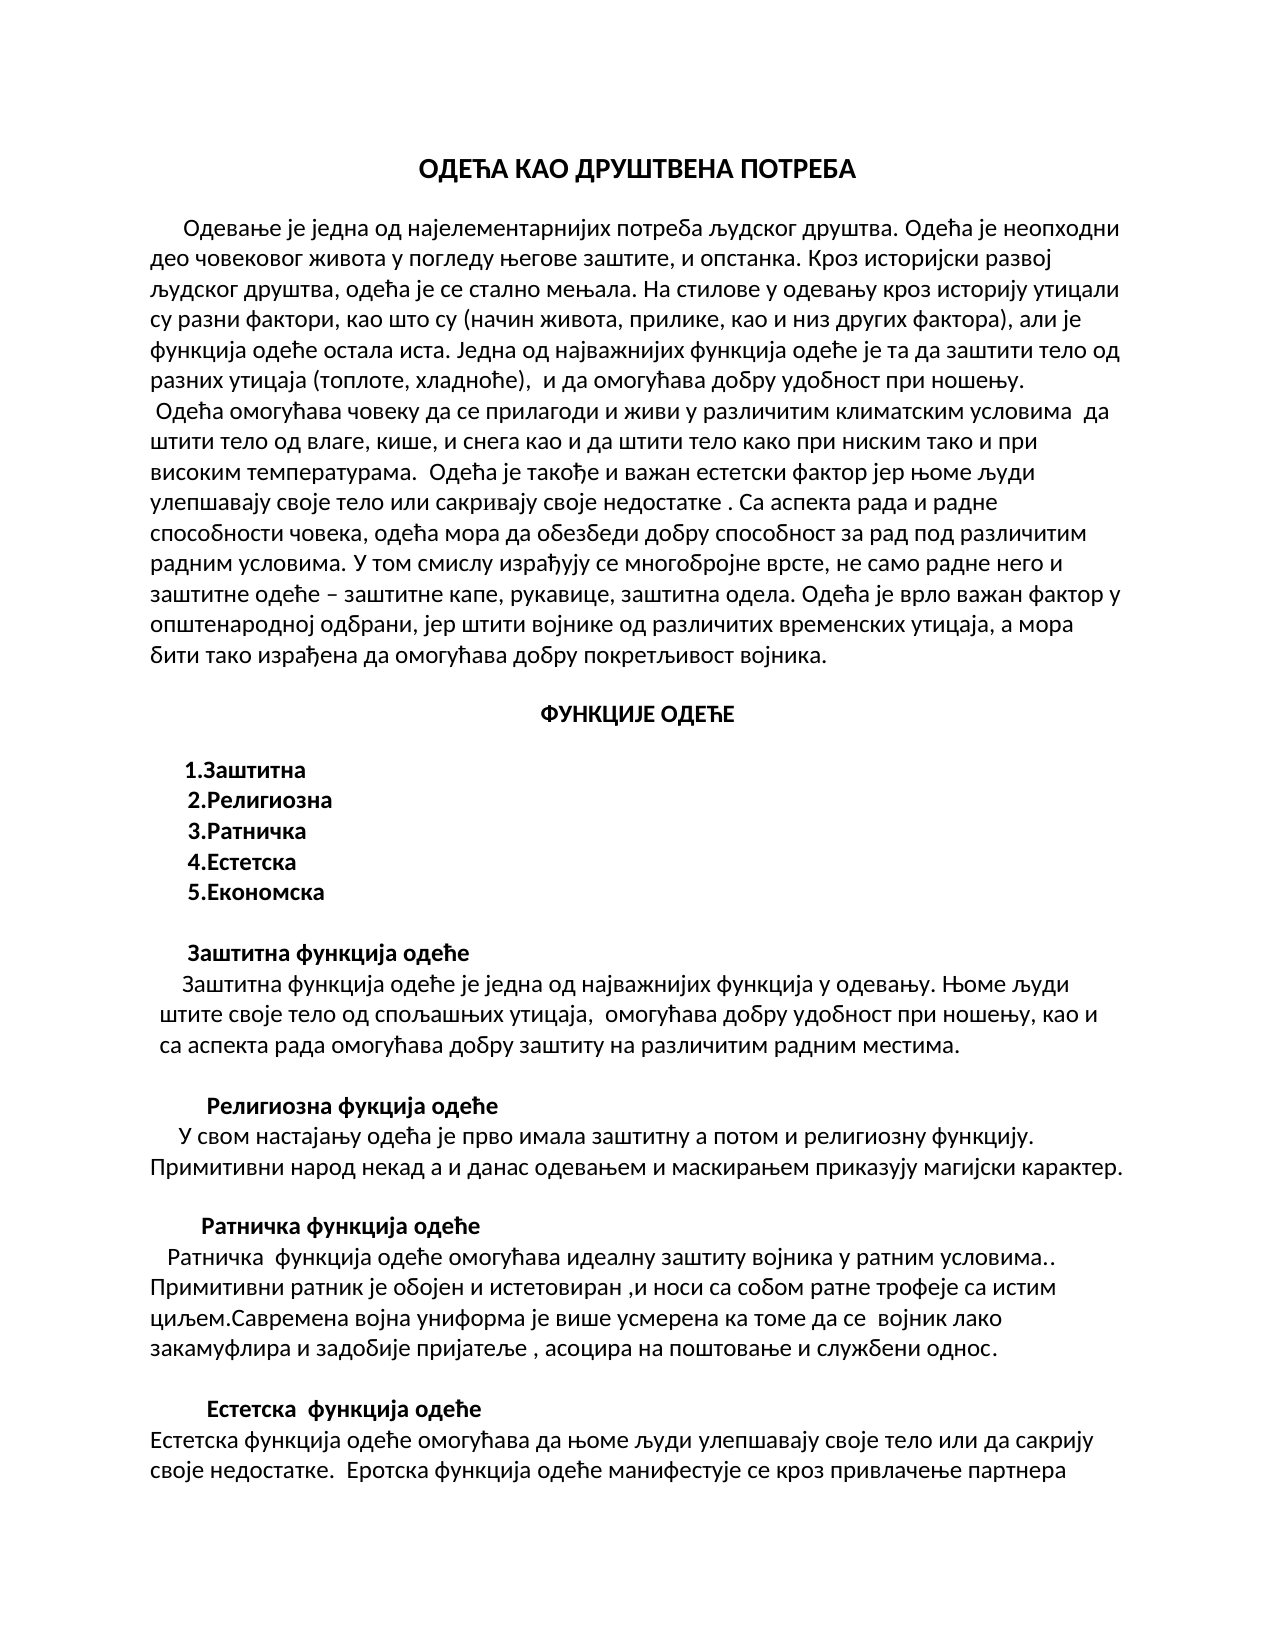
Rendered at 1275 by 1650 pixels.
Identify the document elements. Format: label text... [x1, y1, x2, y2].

text 2.Религиозна [187, 785, 1125, 815]
text Заштитна функција одеће је једна од најважнијих функција у одевању. Њоме људи штите своје тело од спољашњих утицаја, омогућава добру удобност при ношењу, као и са аспекта рада омогућава добру заштиту на различитим радним местима. [159, 968, 1125, 1059]
text У свом настајању одећа је прво имала заштитну а потом и религиозну функцију. Примитивни народ некад а и данас одевањем и маскирањем приказују магијски карактер. [150, 1120, 1125, 1181]
text Одевање је једна од најелементарнијих потреба људског друштва. Одећа је неопходни део човековог живота у погледу његове заштите, и опстанка. Кроз историјски развој људског друштва, одећа је се стално мењала. На стилове у одевању кроз историју утицали су разни фактори, као што су (начин живота, прилике, као и низ других фактора), али је функција одеће остала иста. Једна од најважнијих функција одеће је та да заштити тело од разних утицаја (топлоте, хладноће), и да омогућава добру удобност при ношењу. [150, 212, 1125, 395]
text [150, 1424, 1125, 1485]
text Ратничка функција одеће [150, 1210, 1125, 1241]
text 5.Економска [187, 876, 1125, 907]
text Одећа омогућава човеку да се прилагоди и живи у различитим климатским условима да штити тело од влаге, кише, и снега као и да штити тело како при ниским тако и при високим температурама. Одећа је такође и важан естетски фактор јер њоме људи улепшавају своје тело или сакривају своје недостатке . Са аспекта рада и радне способности човека, одећа мора да обезбеди добру способност за рад под различитим радним условима. У том смислу израђују се многобројне врсте, не само радне него и заштитне одеће – заштитне капе, рукавице, заштитна одела. Одећа је врло важан фактор у општенародној одбрани, јер штити војнике од различитих временских утицаја, а мора бити тако израђена да омогућава добру покретљивост војника. [150, 395, 1125, 669]
text ОДЕЋА КАО ДРУШТВЕНА ПОТРЕБА [150, 150, 1125, 186]
text 3.Ратничка [187, 815, 1125, 846]
text Ратничка функција одеће омогућава идеалну заштиту војника у ратним условима.. Примитивни ратник је обојен и истетовиран ,и носи са собом ратне трофеје са истим циљем.Савремена војна униформа је више усмерена ка томе да се војник лако закамуфлира и задобије пријатеље , асоцира на поштовање и службени однос. [150, 1241, 1125, 1363]
text Заштитна функција одеће [187, 937, 1125, 968]
text Религиозна фукција одеће [150, 1090, 1125, 1120]
text 1.Заштитна [150, 754, 1125, 785]
text Естетска функција одеће [150, 1393, 1125, 1424]
text ФУНКЦИЈЕ ОДЕЋЕ [150, 698, 1125, 729]
text 4.Естетска [187, 846, 1125, 876]
